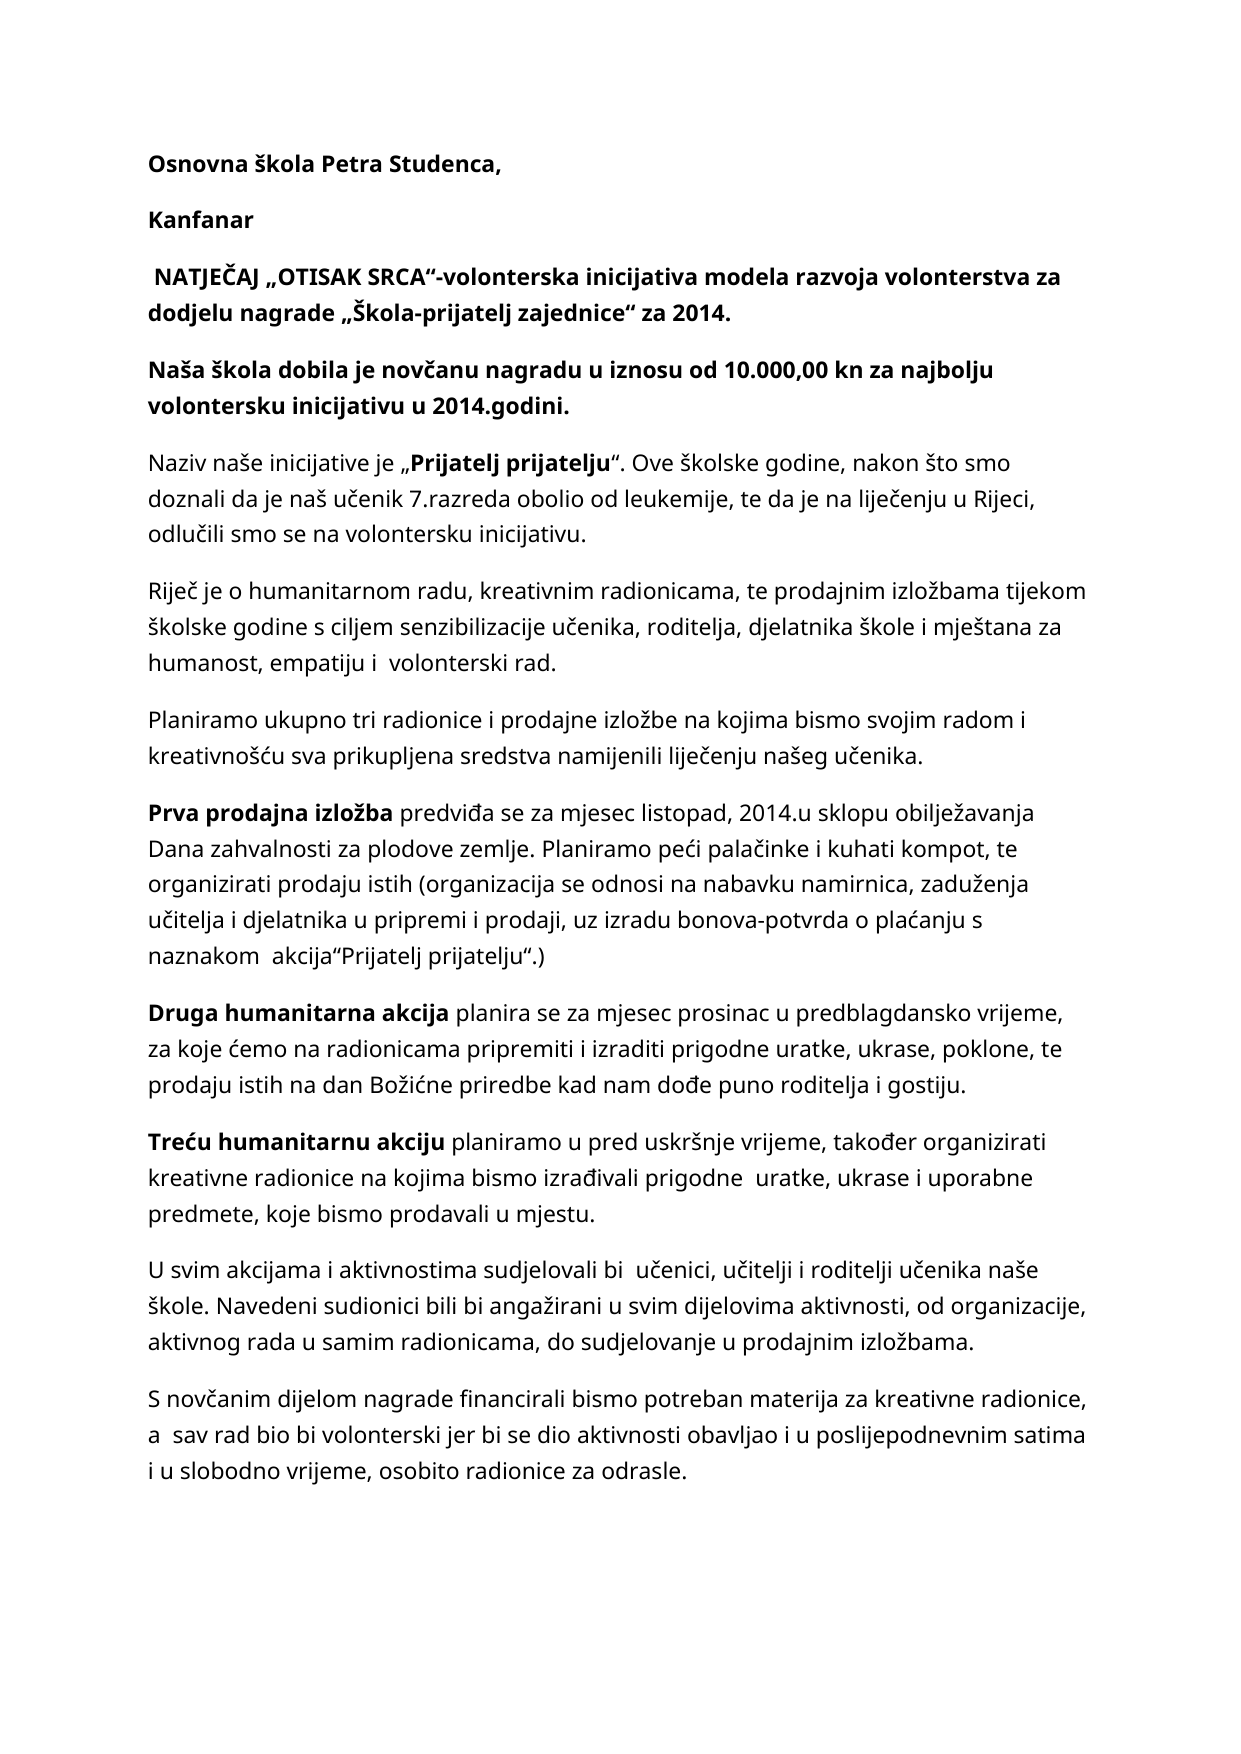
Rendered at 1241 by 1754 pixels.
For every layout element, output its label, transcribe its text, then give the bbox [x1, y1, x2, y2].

text Treću humanitarnu akciju planiramo u pred uskršnje vrijeme, također organizirati kreativne radionice na kojima bismo izrađivali prigodne uratke, ukrase i uporabne predmete, koje bismo prodavali u mjestu. [148, 1126, 1093, 1229]
text Osnovna škola Petra Studenca, [148, 148, 1093, 179]
text NATJEČAJ „OTISAK SRCA“-volonterska inicijativa modela razvoja volonterstva za dodjelu nagrade „Škola-prijatelj zajednice“ za 2014. [148, 261, 1093, 328]
text Druga humanitarna akcija planira se za mjesec prosinac u predblagdansko vrijeme, za koje ćemo na radionicama pripremiti i izraditi prigodne uratke, ukrase, poklone, te prodaju istih na dan Božićne priredbe kad nam dođe puno roditelja i gostiju. [148, 997, 1093, 1100]
text Planiramo ukupno tri radionice i prodajne izložbe na kojima bismo svojim radom i kreativnošću sva prikupljena sredstva namijenili liječenju našeg učenika. [148, 704, 1093, 771]
text Naziv naše inicijative je „Prijatelj prijatelju“. Ove školske godine, nakon što smo doznali da je naš učenik 7.razreda obolio od leukemije, te da je na liječenju u Rijeci, odlučili smo se na volontersku inicijativu. [148, 447, 1093, 550]
text Prva prodajna izložba predviđa se za mjesec listopad, 2014.u sklopu obilježavanja Dana zahvalnosti za plodove zemlje. Planiramo peći palačinke i kuhati kompot, te organizirati prodaju istih (organizacija se odnosi na nabavku namirnica, zaduženja učitelja i djelatnika u pripremi i prodaji, uz izradu bonova-potvrda o plaćanju s naznakom akcija“Prijatelj prijatelju“.) [148, 797, 1093, 972]
text Naša škola dobila je novčanu nagradu u iznosu od 10.000,00 kn za najbolju volontersku inicijativu u 2014.godini. [148, 354, 1093, 421]
text Riječ je o humanitarnom radu, kreativnim radionicama, te prodajnim izložbama tijekom školske godine s ciljem senzibilizacije učenika, roditelja, djelatnika škole i mještana za humanost, empatiju i volonterski rad. [148, 575, 1093, 678]
text S novčanim dijelom nagrade financirali bismo potreban materija za kreativne radionice, a sav rad bio bi volonterski jer bi se dio aktivnosti obavljao i u poslijepodnevnim satima i u slobodno vrijeme, osobito radionice za odrasle. [148, 1383, 1093, 1486]
text U svim akcijama i aktivnostima sudjelovali bi učenici, učitelji i roditelji učenika naše škole. Navedeni sudionici bili bi angažirani u svim dijelovima aktivnosti, od organizacije, aktivnog rada u samim radionicama, do sudjelovanje u prodajnim izložbama. [148, 1254, 1093, 1357]
text Kanfanar [148, 204, 1093, 236]
